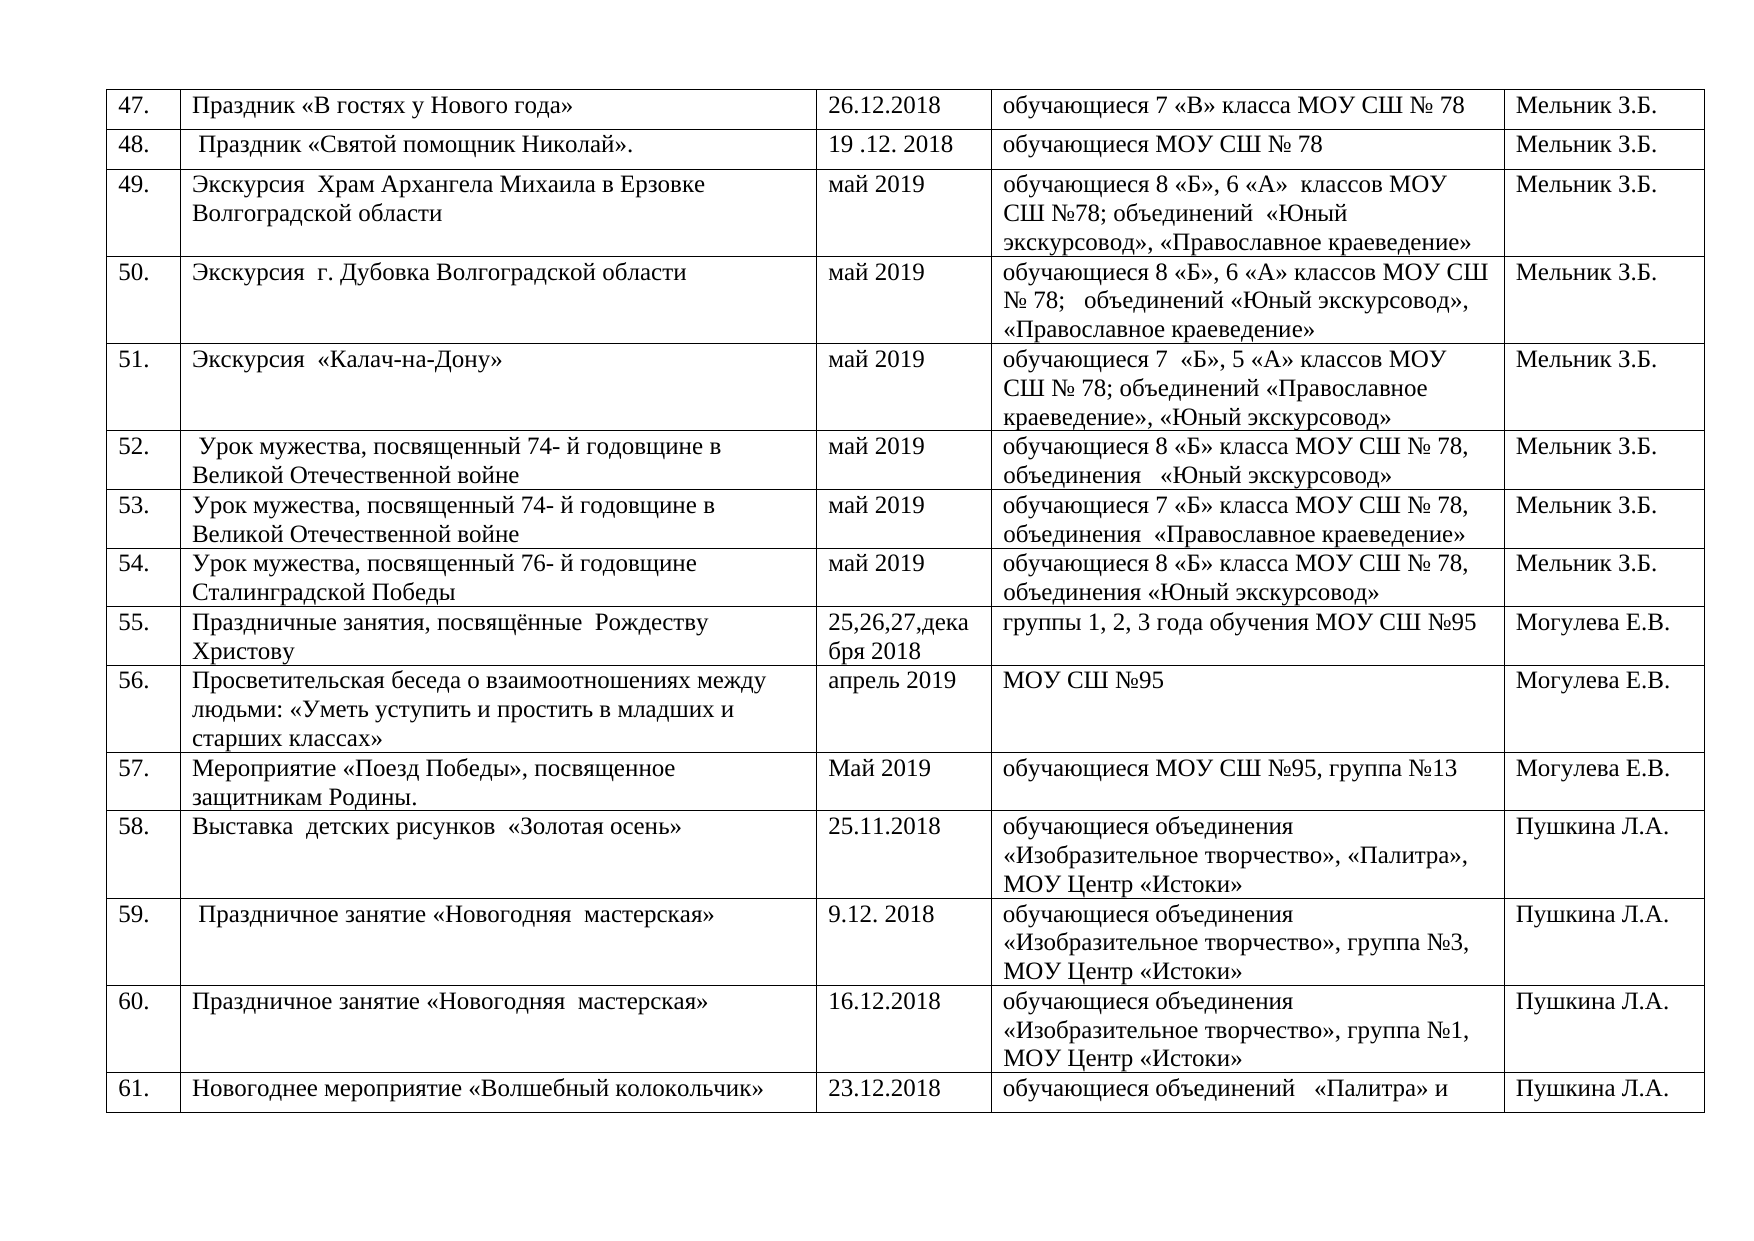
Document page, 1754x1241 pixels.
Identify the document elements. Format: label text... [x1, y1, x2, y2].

table_cell Экскурсия «Калач-на-Дону» [181, 344, 816, 430]
table_cell обучающиеся 7 «В» класса МОУ СШ № 78 [992, 90, 1504, 128]
table_cell обучающиеся МОУ СШ № 78 [992, 130, 1504, 168]
table_cell Мельник З.Б. [1505, 549, 1704, 606]
table_cell май 2019 [817, 431, 991, 489]
table_cell Урок мужества, посвященный 76- й годовщине Сталинградской Победы [181, 549, 816, 606]
table_cell 16.12.2018 [817, 986, 991, 1072]
table_cell Праздничные занятия, посвящённые Рождеству Христову [181, 607, 816, 664]
table_cell обучающиеся 7 «Б» класса МОУ СШ № 78, объединения «Православное краеведение» [992, 490, 1504, 547]
table_cell [107, 811, 180, 898]
table_cell Мероприятие «Поезд Победы», посвященное защитникам Родины. [181, 753, 816, 810]
table_cell май 2019 [817, 170, 991, 256]
table_cell группы 1, 2, 3 года обучения МОУ СШ №95 [992, 607, 1504, 664]
table_cell Мельник З.Б. [1505, 490, 1704, 547]
table_cell 26.12.2018 [817, 90, 991, 128]
table_cell май 2019 [817, 549, 991, 606]
table_cell Экскурсия г. Дубовка Волгоградской области [181, 257, 816, 343]
table_cell май 2019 [817, 257, 991, 343]
table_cell Могулева Е.В. [1505, 753, 1704, 810]
table_cell обучающиеся 7 «Б», 5 «А» классов МОУ СШ № 78; объединений «Православное краеведение», «Юный экскурсовод» [992, 344, 1504, 430]
table_cell [107, 1073, 180, 1112]
table_cell [107, 431, 180, 489]
table_cell Праздничное занятие «Новогодняя мастерская» [181, 899, 816, 985]
table_cell Мельник З.Б. [1505, 170, 1704, 256]
table_cell [107, 607, 180, 664]
table_cell [107, 986, 180, 1072]
table_cell обучающиеся 8 «Б» класса МОУ СШ № 78, объединения «Юный экскурсовод» [992, 549, 1504, 606]
table_cell [107, 130, 180, 168]
table_cell МОУ СШ №95 [992, 666, 1504, 752]
table_cell обучающиеся объединения «Изобразительное творчество», группа №1, МОУ Центр «Истоки» [992, 986, 1504, 1072]
table_cell Могулева Е.В. [1505, 607, 1704, 664]
table_cell [107, 490, 180, 547]
table_cell обучающиеся 8 «Б», 6 «А» классов МОУ СШ №78; объединений «Юный экскурсовод», «Православное краеведение» [992, 170, 1504, 256]
table_cell [107, 90, 180, 128]
table_cell [107, 257, 180, 343]
table_cell [107, 753, 180, 810]
table_cell [107, 666, 180, 752]
table_cell Мельник З.Б. [1505, 90, 1704, 128]
table_cell 19 .12. 2018 [817, 130, 991, 168]
table_cell обучающиеся объединения «Изобразительное творчество», «Палитра», МОУ Центр «Истоки» [992, 811, 1504, 898]
table_cell [107, 899, 180, 985]
table_cell Урок мужества, посвященный 74- й годовщине в Великой Отечественной войне [181, 490, 816, 547]
table_cell Урок мужества, посвященный 74- й годовщине в Великой Отечественной войне [181, 431, 816, 489]
table_cell обучающиеся 8 «Б» класса МОУ СШ № 78, объединения «Юный экскурсовод» [992, 431, 1504, 489]
table_cell Пушкина Л.А. [1505, 811, 1704, 898]
table_cell Мельник З.Б. [1505, 431, 1704, 489]
table_cell Мельник З.Б. [1505, 257, 1704, 343]
table_cell апрель 2019 [817, 666, 991, 752]
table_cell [992, 1073, 1504, 1112]
table_cell Могулева Е.В. [1505, 666, 1704, 752]
table_cell Мельник З.Б. [1505, 344, 1704, 430]
table_cell [107, 549, 180, 606]
table_cell обучающиеся МОУ СШ №95, группа №13 [992, 753, 1504, 810]
table_cell [107, 170, 180, 256]
table_cell [107, 344, 180, 430]
table_cell 9.12. 2018 [817, 899, 991, 985]
table_cell Праздничное занятие «Новогодняя мастерская» [181, 986, 816, 1072]
table_cell Праздник «В гостях у Нового года» [181, 90, 816, 128]
table_cell обучающиеся объединения «Изобразительное творчество», группа №3, МОУ Центр «Истоки» [992, 899, 1504, 985]
table_cell Выставка детских рисунков «Золотая осень» [181, 811, 816, 898]
table_cell Май 2019 [817, 753, 991, 810]
table_cell обучающиеся 8 «Б», 6 «А» классов МОУ СШ № 78; объединений «Юный экскурсовод», «Православное краеведение» [992, 257, 1504, 343]
table_cell Пушкина Л.А. [1505, 899, 1704, 985]
table_cell Праздник «Святой помощник Николай». [181, 130, 816, 168]
table_cell Пушкина Л.А. [1505, 1073, 1704, 1112]
table_cell май 2019 [817, 490, 991, 547]
table_cell 25,26,27,декабря 2018 [817, 607, 991, 664]
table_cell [181, 1073, 816, 1112]
table_cell Пушкина Л.А. [1505, 986, 1704, 1072]
table_cell 23.12.2018 [817, 1073, 991, 1112]
table_cell Просветительская беседа о взаимоотношениях между людьми: «Уметь уступить и простить в младших и старших классах» [181, 666, 816, 752]
table_cell Мельник З.Б. [1505, 130, 1704, 168]
table_cell Экскурсия Храм Архангела Михаила в Ерзовке Волгоградской области [181, 170, 816, 256]
table_cell май 2019 [817, 344, 991, 430]
table_cell 25.11.2018 [817, 811, 991, 898]
